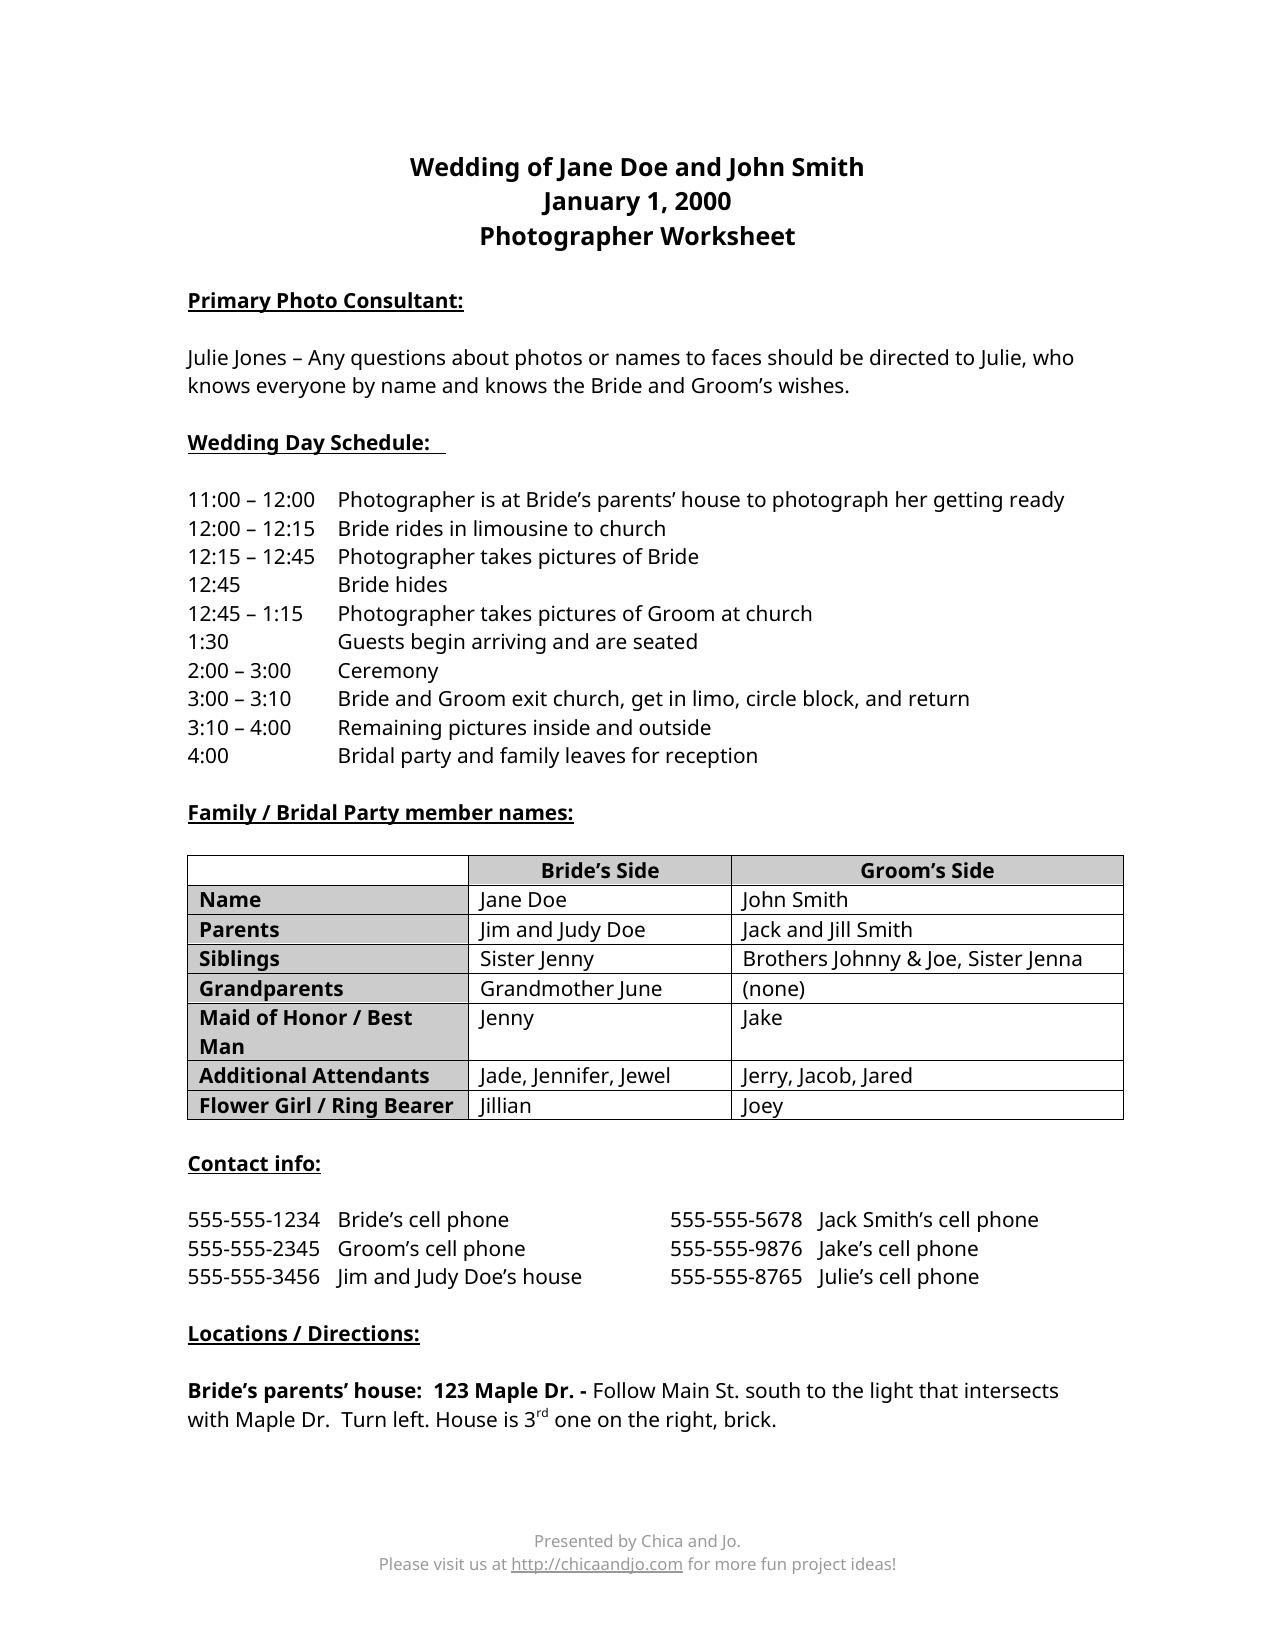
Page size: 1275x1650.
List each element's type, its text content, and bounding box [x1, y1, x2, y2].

text Julie Jones – Any questions about photos or names to faces should be directed to Julie, who knows everyone by name and knows the Bride and Groom’s wishes. [187, 343, 1087, 400]
text Bride and Groom exit church, get in limo, circle block, and return [187, 684, 1087, 713]
text Locations / Directions: [187, 1319, 1087, 1348]
text January 1, 2000 [187, 184, 1087, 218]
text Primary Photo Consultant: [187, 286, 1087, 315]
table_cell Jenny [469, 1004, 731, 1060]
table_cell Sister Jenny [469, 945, 731, 973]
table_cell Maid of Honor / Best Man [188, 1004, 468, 1060]
table_cell Jane Doe [469, 886, 731, 914]
text Bridal party and family leaves for reception [187, 741, 1087, 770]
table_cell Joey [732, 1091, 1123, 1119]
table_cell Jack and Jill Smith [732, 915, 1123, 943]
text 555-555-1234 Bride’s cell phone 555-555-5678 Jack Smith’s cell phone [187, 1206, 1087, 1234]
table_cell John Smith [732, 886, 1123, 914]
table_cell Parents [188, 915, 468, 943]
text Photographer Worksheet [187, 218, 1087, 252]
text Family / Bridal Party member names: [187, 798, 1087, 827]
text Guests begin arriving and are seated [187, 627, 1087, 656]
table_cell Jade, Jennifer, Jewel [469, 1061, 731, 1090]
table_header [188, 856, 468, 884]
text Ceremony [187, 656, 1087, 684]
table_cell Flower Girl / Ring Bearer [188, 1091, 468, 1119]
table_cell Grandparents [188, 974, 468, 1002]
text 555-555-3456 Jim and Judy Doe’s house 555-555-8765 Julie’s cell phone [187, 1262, 1087, 1291]
table_cell Jerry, Jacob, Jared [732, 1061, 1123, 1090]
table_cell Name [188, 886, 468, 914]
text 555-555-2345 Groom’s cell phone 555-555-9876 Jake’s cell phone [187, 1234, 1087, 1262]
text Photographer is at Bride’s parents’ house to photograph her getting ready [187, 485, 1087, 514]
text Wedding of Jane Doe and John Smith [187, 150, 1087, 184]
table_cell Siblings [188, 945, 468, 973]
table_cell Jake [732, 1004, 1123, 1060]
text Bride rides in limousine to church [187, 514, 1087, 542]
text Bride hides [187, 571, 1087, 599]
table_cell Jim and Judy Doe [469, 915, 731, 943]
text Photographer takes pictures of Groom at church [187, 599, 1087, 627]
table_header Groom’s Side [732, 856, 1123, 884]
text 12:15 – 12:45 Photographer takes pictures of Bride [187, 542, 1087, 571]
text 3:10 – 4:00 Remaining pictures inside and outside [187, 713, 1087, 741]
table_cell Grandmother June [469, 974, 731, 1002]
text Bride’s parents’ house: 123 Maple Dr. - Follow Main St. south to the light that intersects with Maple Dr. Turn left. House is 3rd one on the right, brick. [187, 1376, 1087, 1433]
text Contact info: [187, 1149, 1087, 1177]
text Wedding Day Schedule: [187, 428, 1087, 457]
table_cell Brothers Johnny & Joe, Sister Jenna [732, 945, 1123, 973]
table_cell Jillian [469, 1091, 731, 1119]
table_cell (none) [732, 974, 1123, 1002]
table_cell Additional Attendants [188, 1061, 468, 1090]
table_header Bride’s Side [469, 856, 731, 884]
